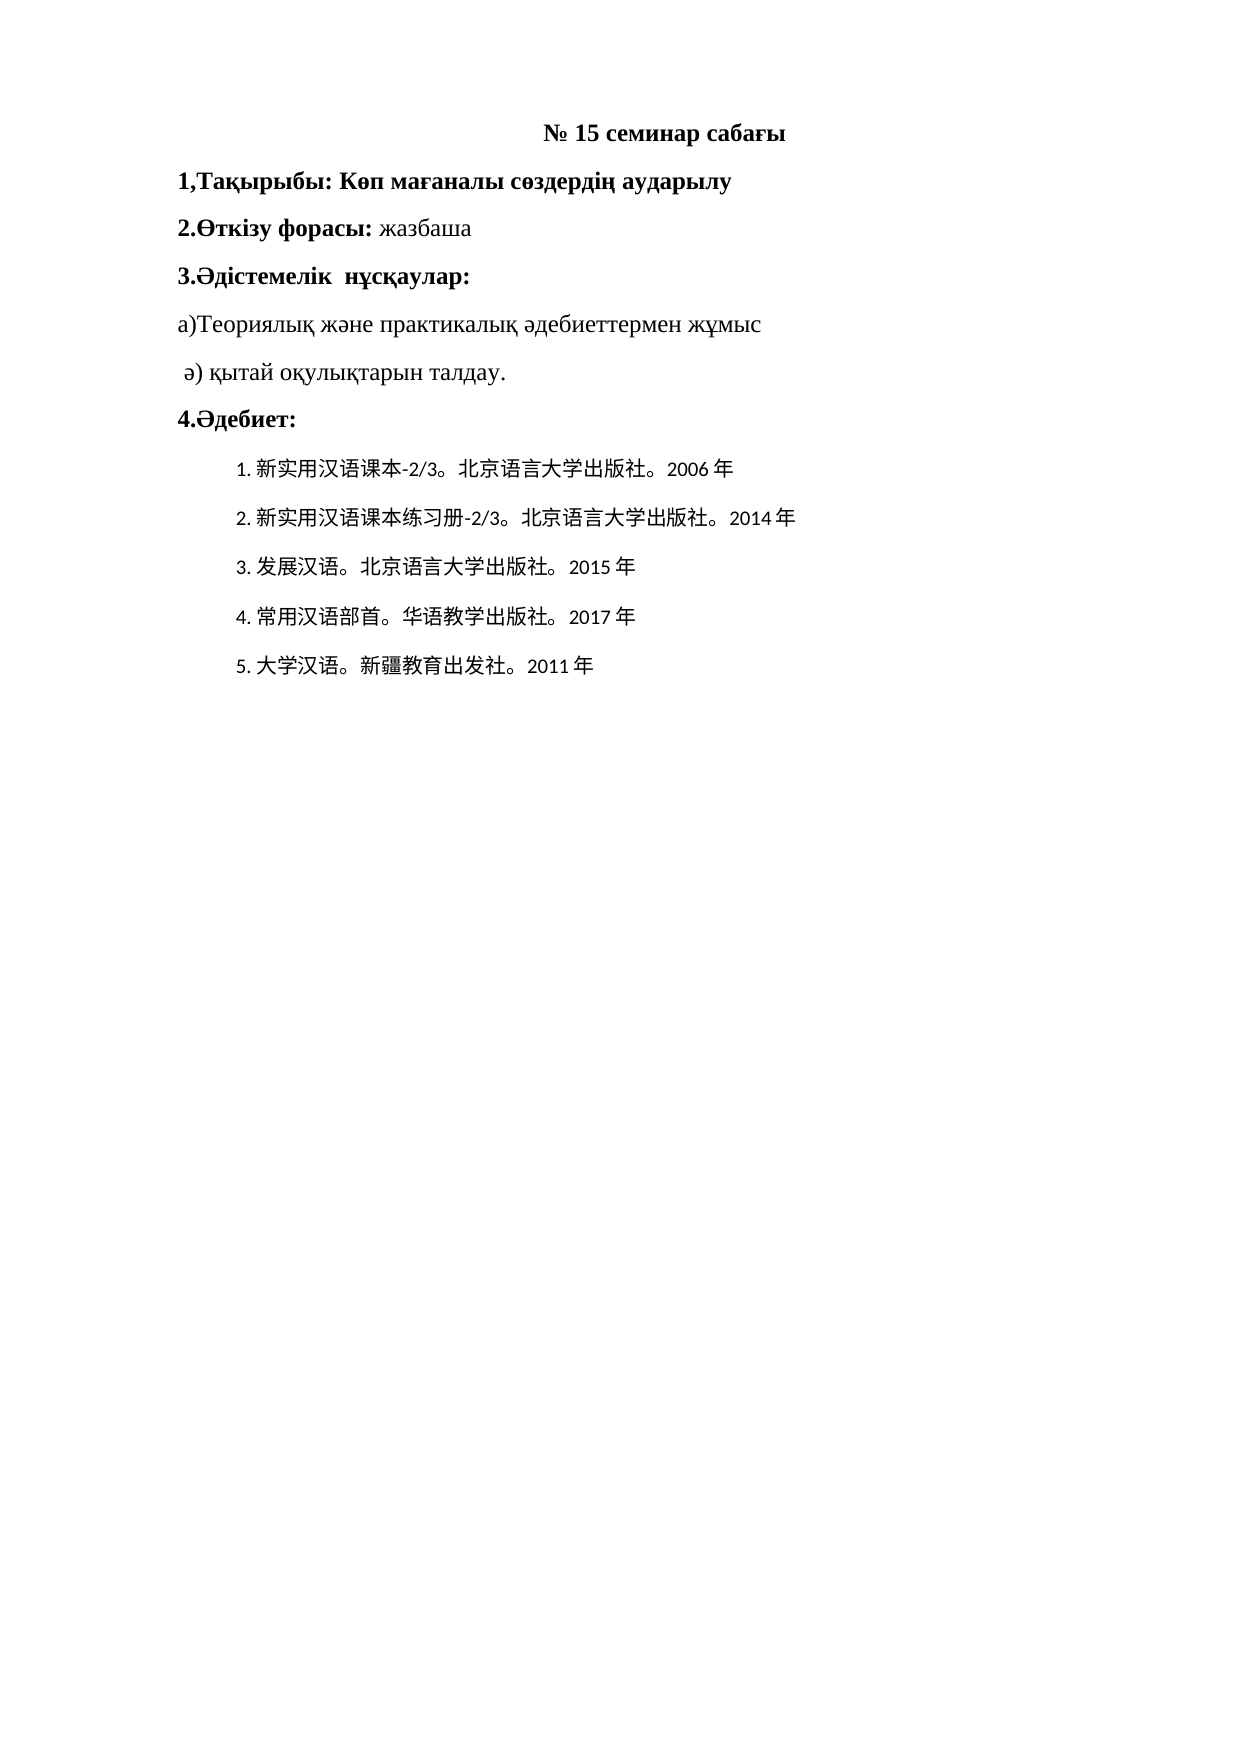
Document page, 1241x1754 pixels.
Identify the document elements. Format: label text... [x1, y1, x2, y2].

text 1,Тақырыбы: Көп мағаналы сөздердің аударылу [177, 166, 1152, 194]
text а)Теориялық және практикалық әдебиеттермен жұмыс [177, 309, 1152, 338]
text № 15 семинар сабағы [177, 118, 1152, 147]
list 3. 发展汉语。北京语言大学出版社。2015年 [236, 551, 1152, 581]
text 4.Әдебиет: [177, 404, 1152, 433]
list 1. 新实用汉语课本-2/3。北京语言大学出版社。2006年 [236, 452, 1152, 482]
text ә) қытай оқулықтарын талдау. [177, 357, 1152, 385]
list 2. 新实用汉语课本练习册-2/3。北京语言大学出版社。2014年 [236, 501, 1152, 532]
text 3.Әдістемелік нұсқаулар: [177, 261, 1152, 290]
text 2.Өткізу форасы: жазбаша [177, 213, 1152, 242]
list 4. 常用汉语部首。华语教学出版社。2017年 [236, 600, 1152, 630]
list 5. 大学汉语。新疆教育出发社。2011年 [236, 649, 1152, 679]
